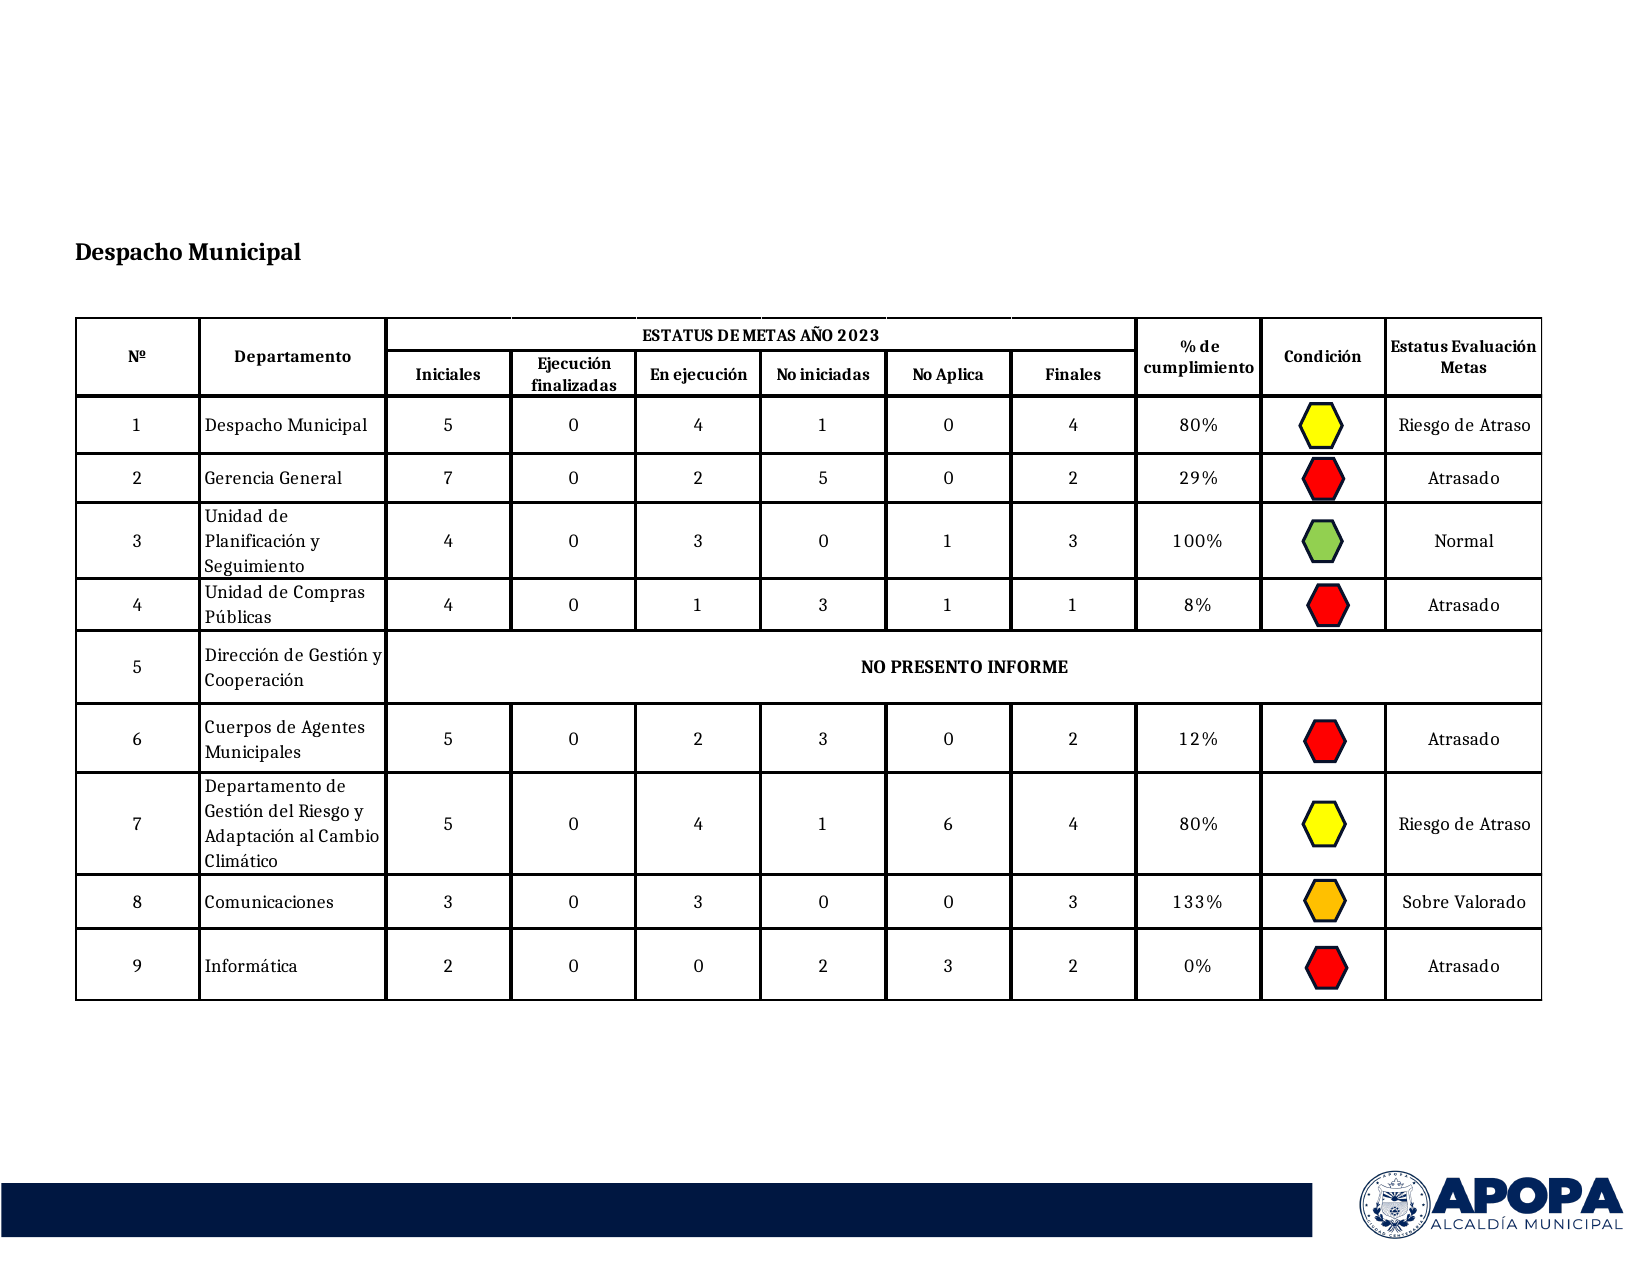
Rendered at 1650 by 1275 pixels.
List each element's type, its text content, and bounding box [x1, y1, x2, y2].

picture [1353, 1154, 1629, 1247]
text Despacho Municipal [75, 238, 1575, 267]
